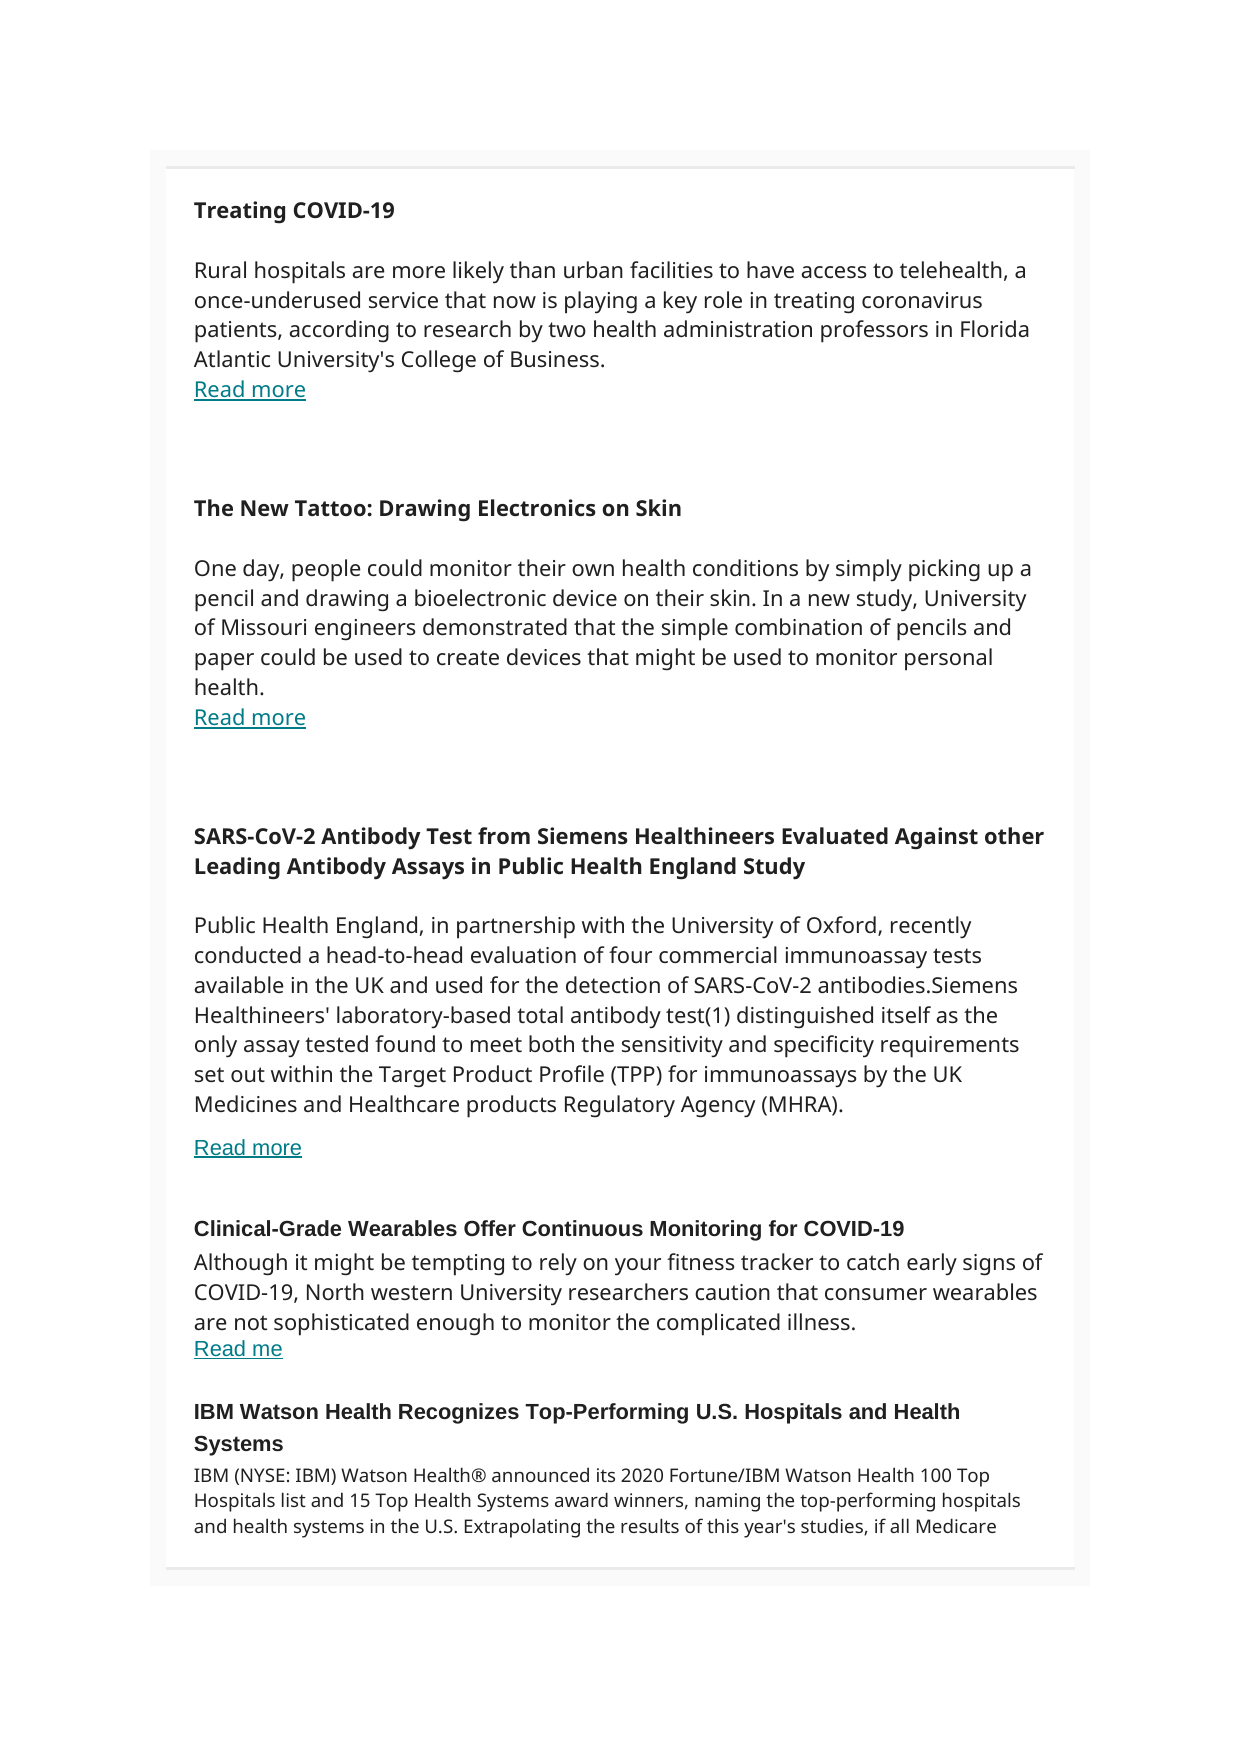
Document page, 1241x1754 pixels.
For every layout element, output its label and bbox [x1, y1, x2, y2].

table_header [150, 150, 1090, 1586]
